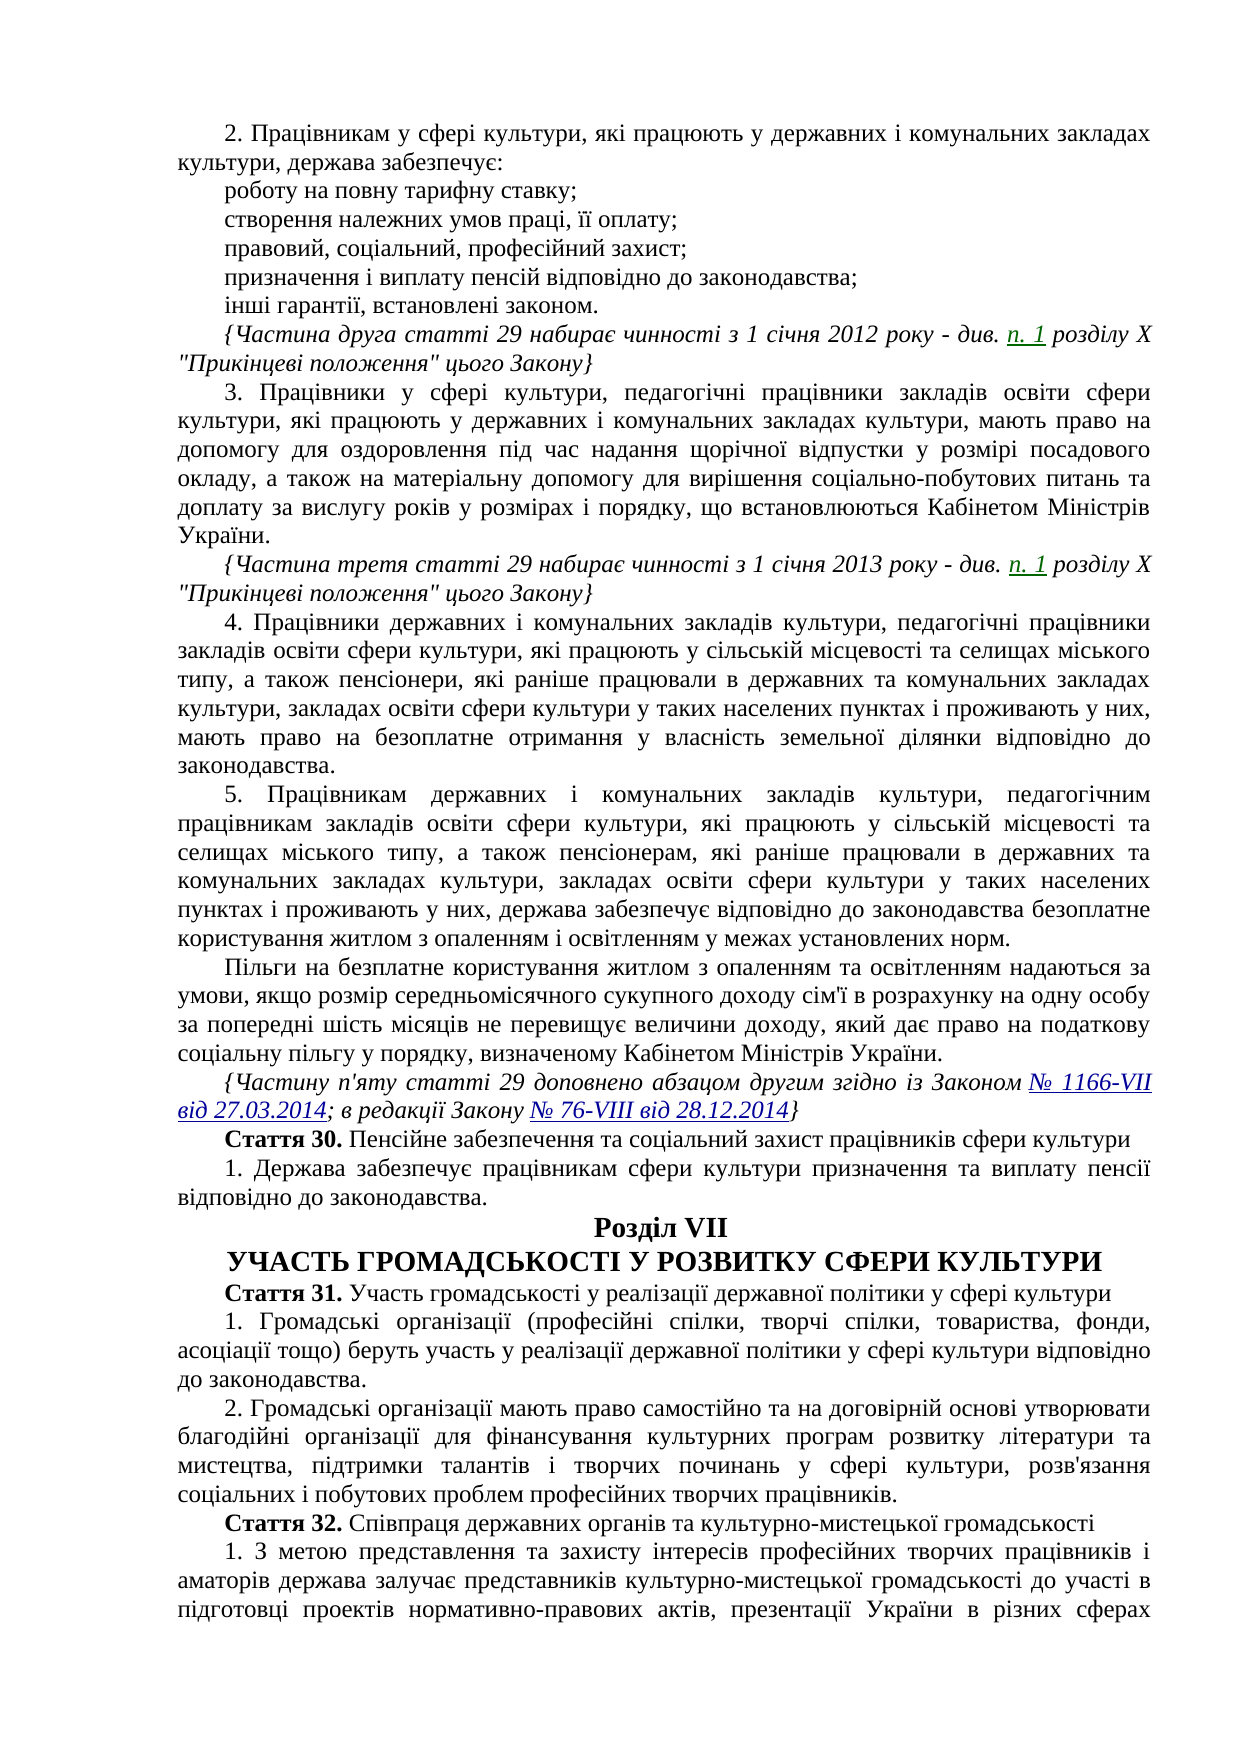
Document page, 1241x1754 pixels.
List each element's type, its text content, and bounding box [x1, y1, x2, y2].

text 2. Громадські організації мають право самостійно та на договірній основі утворювати благодійні організації для фінансування культурних програм розвитку літератури та мистецтва, підтримки талантів і творчих починань у сфері культури, розв'язання соціальних і побутових проблем професійних творчих працівників. [177, 1393, 1152, 1508]
text 5. Працівникам державних і комунальних закладів культури, педагогічним працівникам закладів освіти сфери культури, які працюють у сільській місцевості та селищах міського типу, а також пенсіонерам, які раніше працювали в державних та комунальних закладах культури, закладах освіти сфери культури у таких населених пунктах і проживають у них, держава забезпечує відповідно до законодавства безоплатне користування житлом з опаленням і освітленням у межах установлених норм. [177, 779, 1152, 952]
text створення належних умов праці, її оплату; [177, 204, 1152, 233]
text призначення і виплату пенсій відповідно до законодавства; [177, 262, 1152, 291]
text Стаття 30. Пенсійне забезпечення та соціальний захист працівників сфери культури [177, 1124, 1152, 1153]
text {Частина третя статті 29 набирає чинності з 1 січня 2013 року - див. п. 1 розділу X "Прикінцеві положення" цього Закону} [177, 549, 1152, 607]
text роботу на повну тарифну ставку; [177, 176, 1152, 204]
text 1. Держава забезпечує працівникам сфери культури призначення та виплату пенсії відповідно до законодавства. [177, 1153, 1152, 1211]
text 4. Працівники державних і комунальних закладів культури, педагогічні працівники закладів освіти сфери культури, які працюють у сільській місцевості та селищах міського типу, а також пенсіонери, які раніше працювали в державних та комунальних закладах культури, закладах освіти сфери культури у таких населених пунктах і проживають у них, мають право на безоплатне отримання у власність земельної ділянки відповідно до законодавства. [177, 607, 1152, 779]
text правовий, соціальний, професійний захист; [177, 233, 1152, 262]
text Розділ VII УЧАСТЬ ГРОМАДСЬКОСТІ У РОЗВИТКУ СФЕРИ КУЛЬТУРИ [224, 1211, 1105, 1278]
text Стаття 31. Участь громадськості у реалізації державної політики у сфері культури [177, 1278, 1152, 1306]
text 3. Працівники у сфері культури, педагогічні працівники закладів освіти сфери культури, які працюють у державних і комунальних закладах культури, мають право на допомогу для оздоровлення під час надання щорічної відпустки у розмірі посадового окладу, а також на матеріальну допомогу для вирішення соціально-побутових питань та доплату за вислугу років у розмірах і порядку, що встановлюються Кабінетом Міністрів України. [177, 377, 1152, 549]
text Стаття 32. Співпраця державних органів та культурно-мистецької громадськості [177, 1508, 1152, 1536]
text інші гарантії, встановлені законом. [177, 291, 1152, 319]
text 2. Працівникам у сфері культури, які працюють у державних і комунальних закладах культури, держава забезпечує: [177, 118, 1152, 176]
text {Частину п'яту статті 29 доповнено абзацом другим згідно із Законом № 1166-VII від 27.03.2014; в редакції Закону № 76-VIII від 28.12.2014} [177, 1067, 1152, 1124]
text Пільги на безплатне користування житлом з опаленням та освітленням надаються за умови, якщо розмір середньомісячного сукупного доходу сім'ї в розрахунку на одну особу за попередні шість місяців не перевищує величини доходу, який дає право на податкову соціальну пільгу у порядку, визначеному Кабінетом Міністрів України. [177, 952, 1152, 1067]
text {Частина друга статті 29 набирає чинності з 1 січня 2012 року - див. п. 1 розділу X "Прикінцеві положення" цього Закону} [177, 319, 1152, 377]
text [177, 1536, 1152, 1623]
text 1. Громадські організації (професійні спілки, творчі спілки, товариства, фонди, асоціації тощо) беруть участь у реалізації державної політики у сфері культури відповідно до законодавства. [177, 1306, 1152, 1393]
